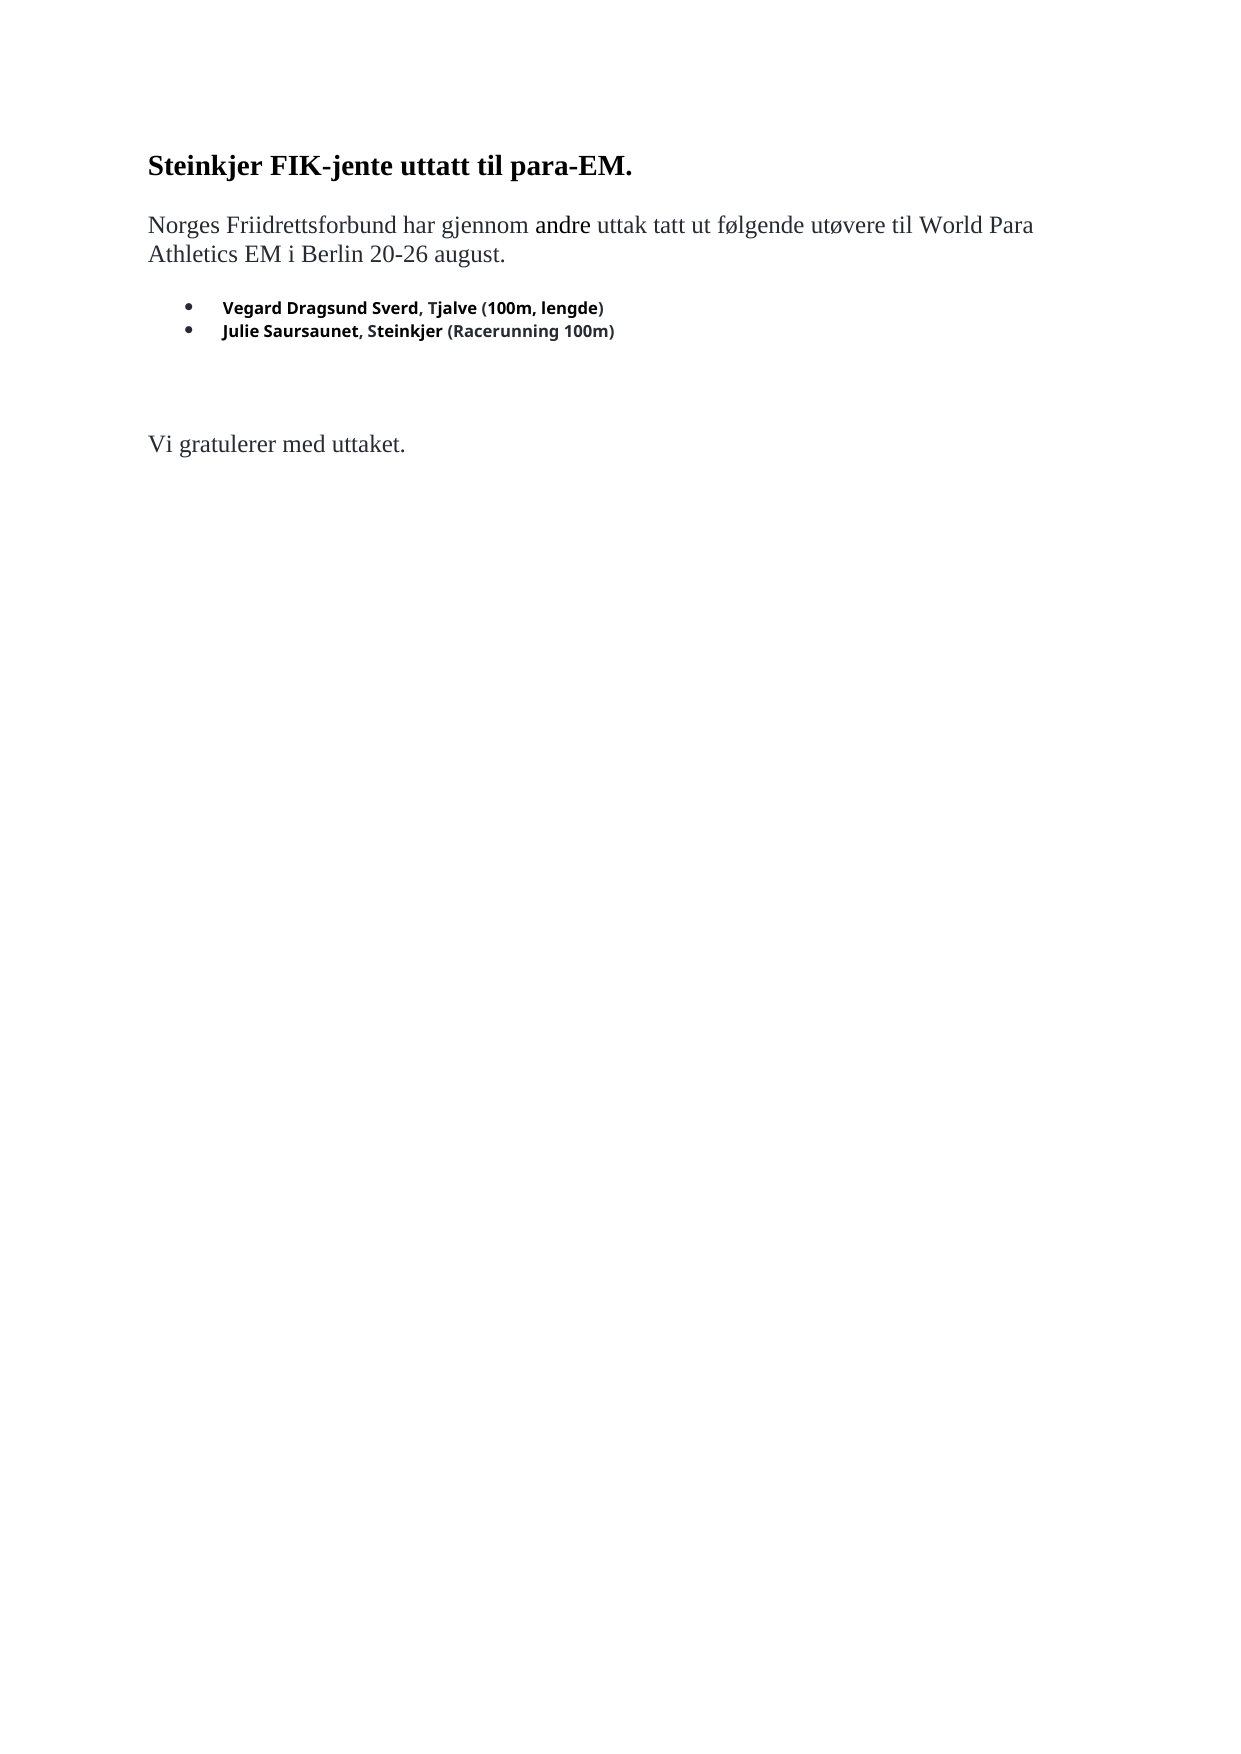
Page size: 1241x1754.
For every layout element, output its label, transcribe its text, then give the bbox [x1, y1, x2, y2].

list Julie Saursaunet, Steinkjer (Racerunning 100m) [185, 320, 1093, 342]
text Steinkjer FIK-jente uttatt til para-EM. [148, 148, 1093, 181]
list Vegard Dragsund Sverd, Tjalve (100m, lengde) [185, 297, 1093, 320]
text Vi gratulerer med uttaket. [148, 429, 1093, 458]
text Norges Friidrettsforbund har gjennom andre uttak tatt ut følgende utøvere til World Para Athletics EM i Berlin 20-26 august. [148, 210, 1093, 268]
